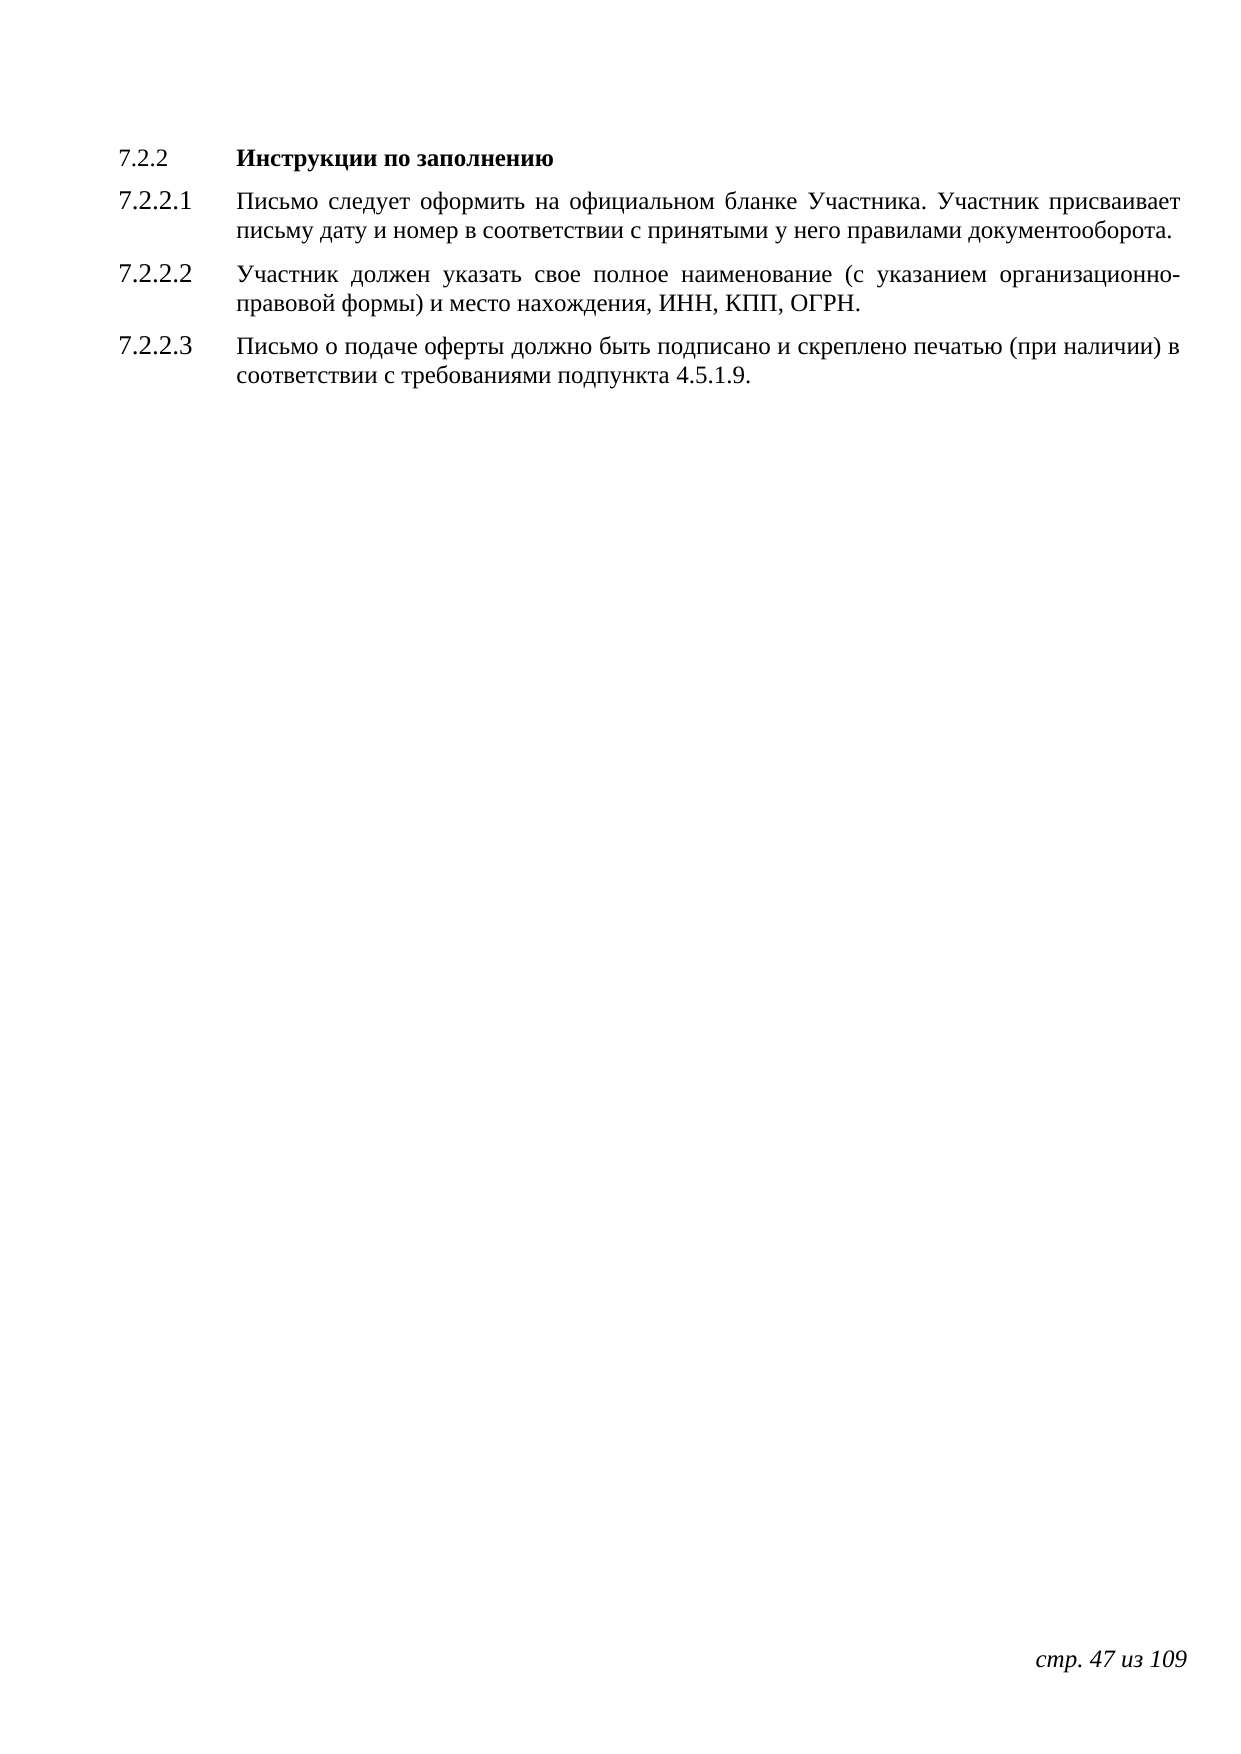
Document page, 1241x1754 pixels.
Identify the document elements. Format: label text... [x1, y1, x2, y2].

text Инструкции по заполнению [118, 143, 1181, 172]
text Письмо следует оформить на официальном бланке Участника. Участник присваивает письму дату и номер в соответствии с принятыми у него правилами документооборота. [118, 184, 1181, 244]
text Письмо о подаче оферты должно быть подписано и скреплено печатью (при наличии) в соответствии с требованиями подпункта 4.5.1.9. [118, 329, 1181, 389]
text Участник должен указать свое полное наименование (с указанием организационно-правовой формы) и место нахождения, ИНН, КПП, ОГРН. [118, 257, 1181, 317]
